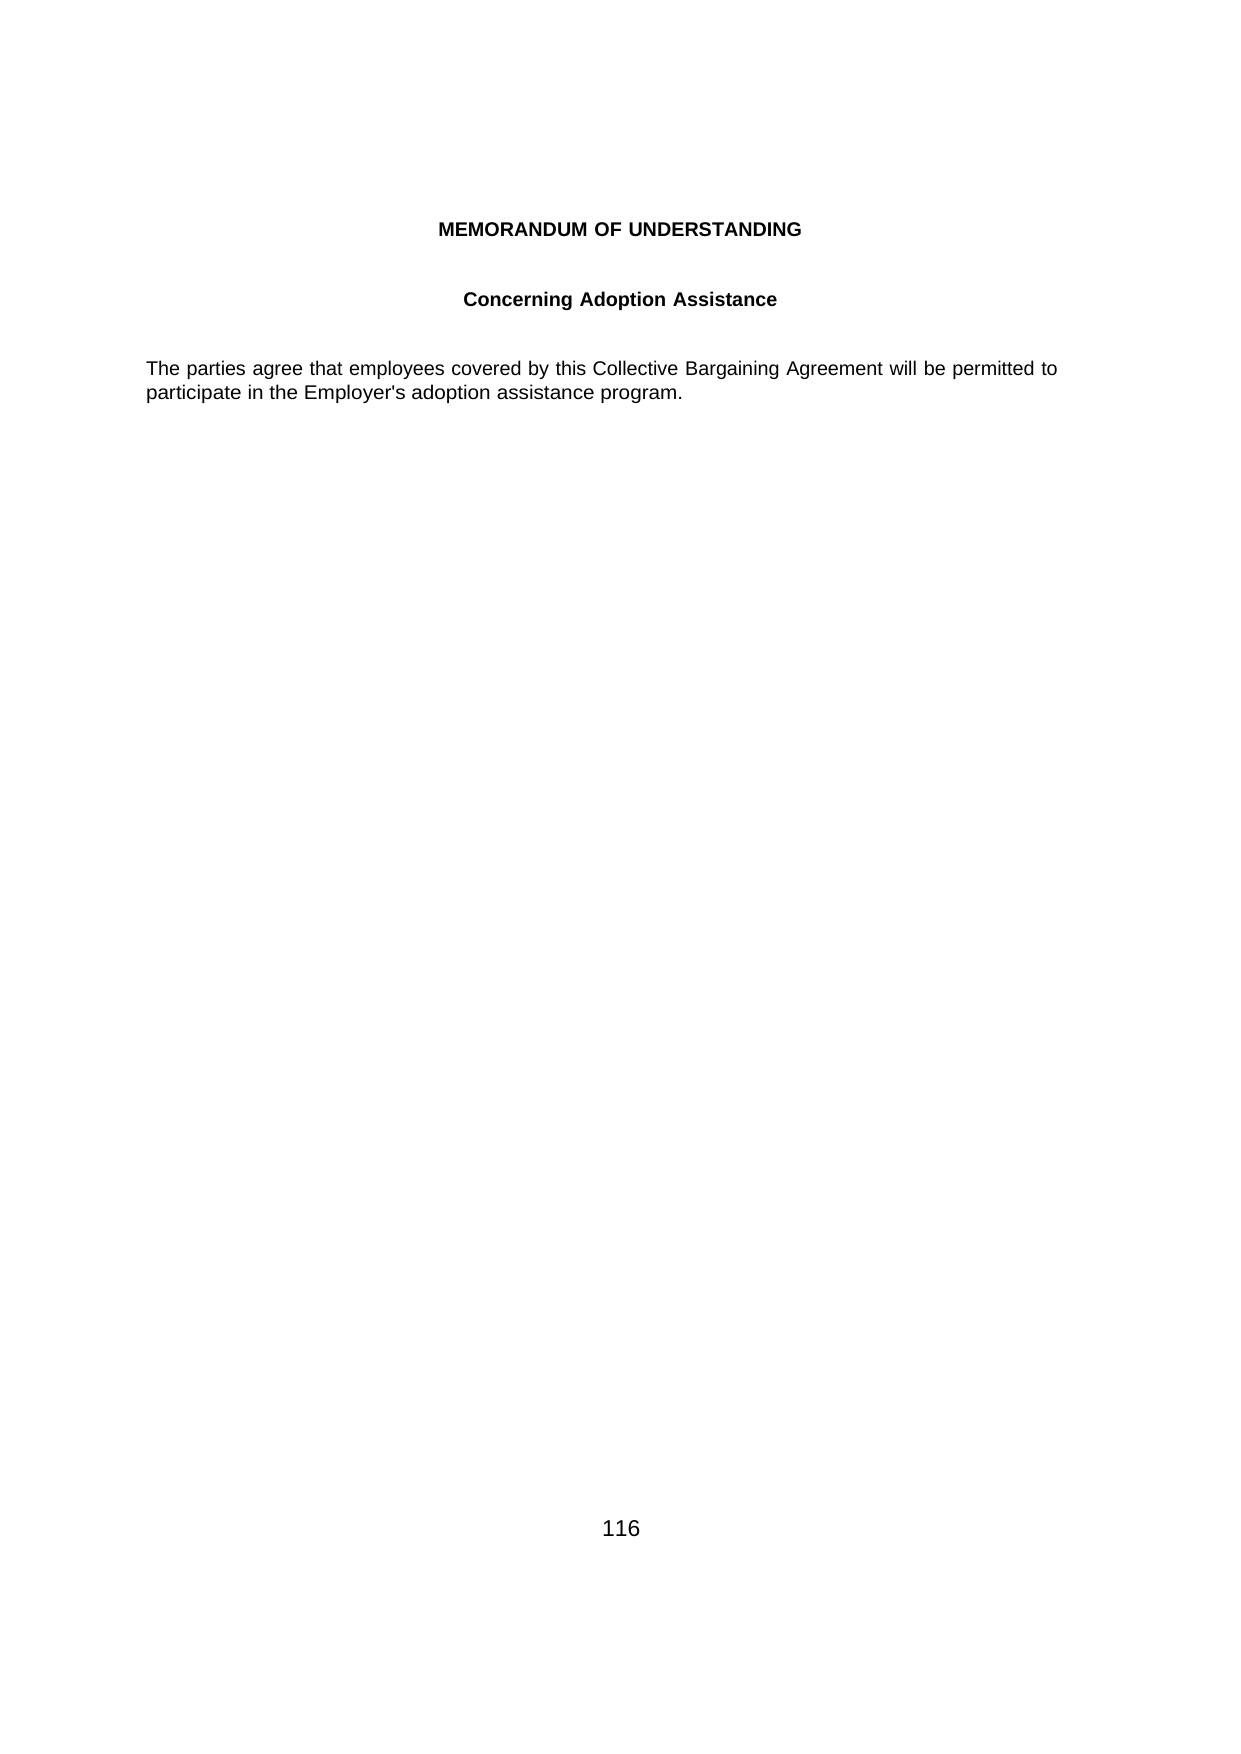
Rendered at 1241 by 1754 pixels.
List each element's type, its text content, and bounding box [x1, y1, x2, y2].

text Concerning Adoption Assistance [133, 287, 1107, 310]
text The parties agree that employees covered by this Collective Bargaining Agreement will be permitted to participate in the Employer's adoption assistance program. [146, 357, 1091, 403]
subtitle MEMORANDUM OF UNDERSTANDING [133, 217, 1107, 240]
